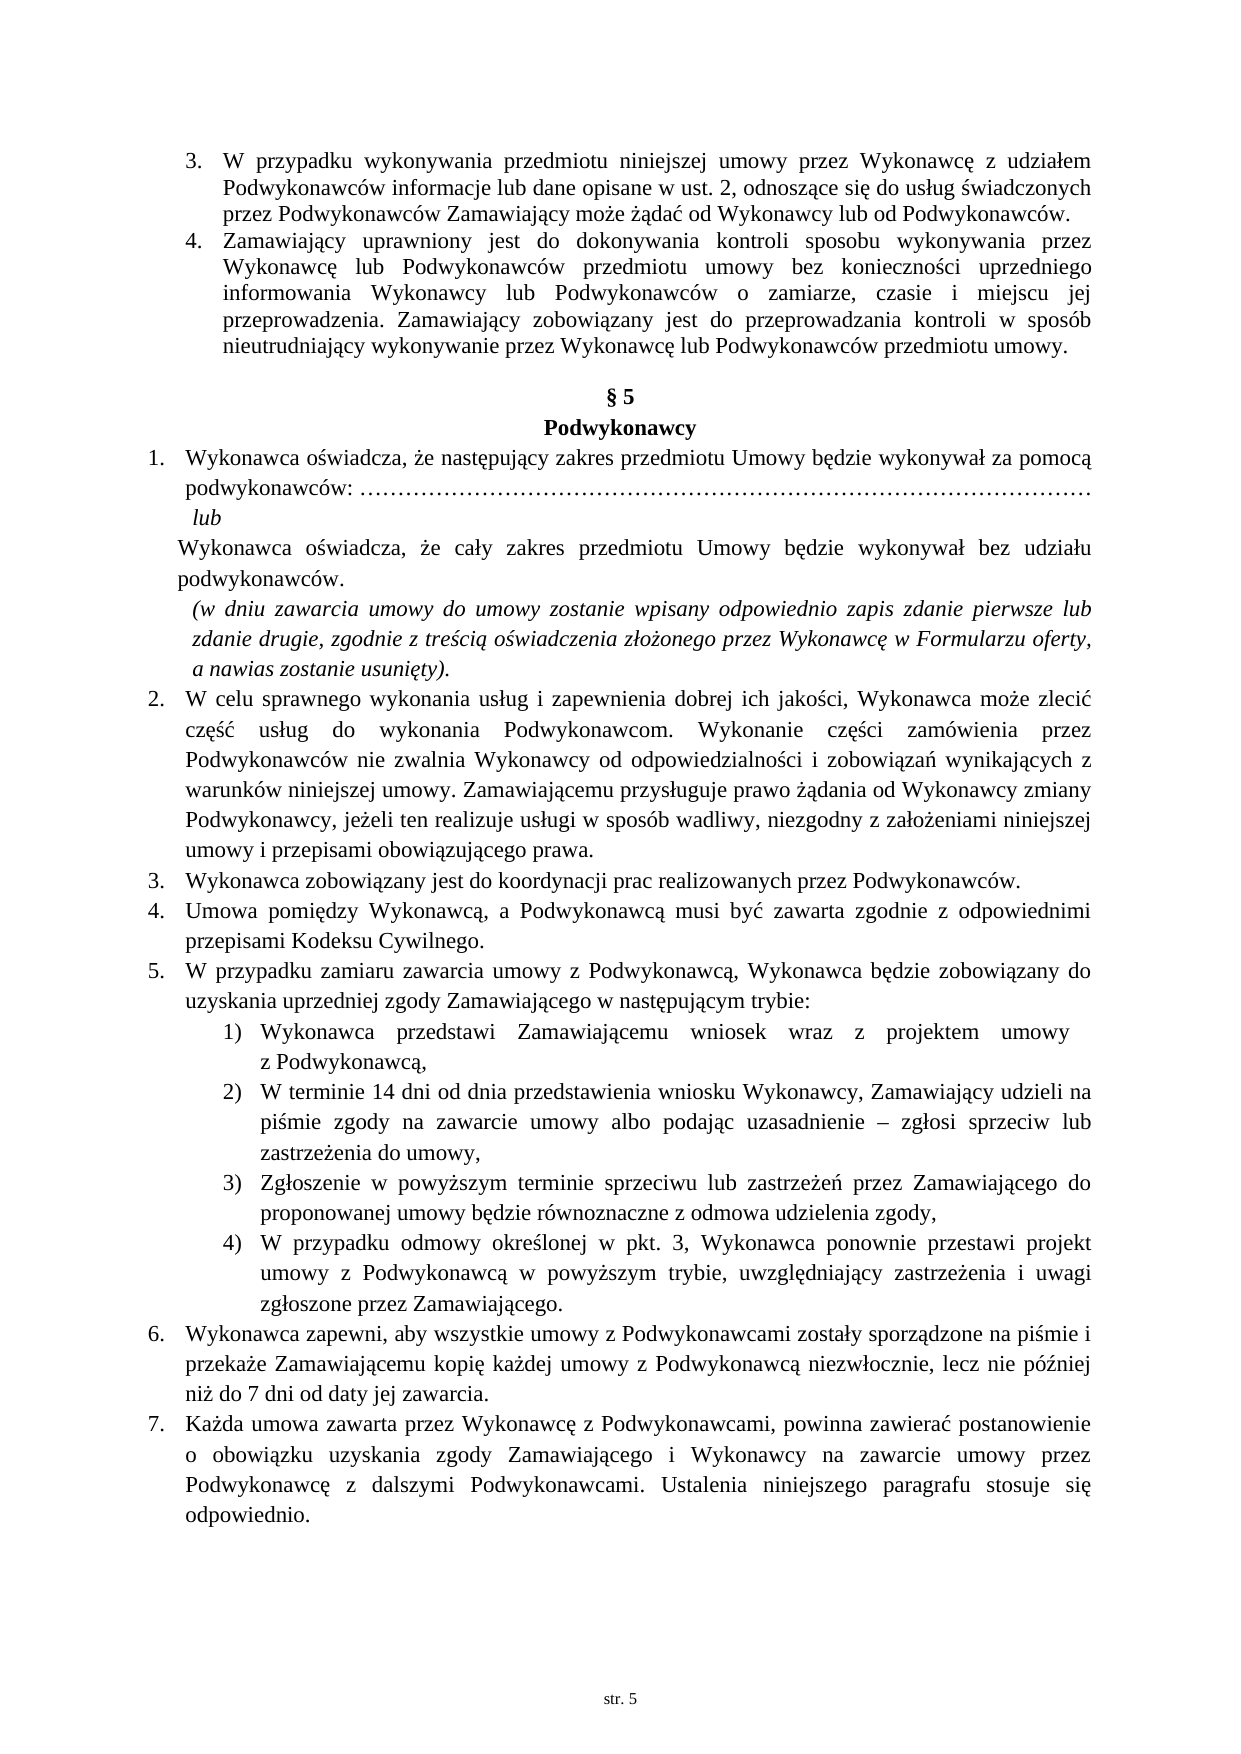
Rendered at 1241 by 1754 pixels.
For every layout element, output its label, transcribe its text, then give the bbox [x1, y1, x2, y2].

list W celu sprawnego wykonania usług i zapewnienia dobrej ich jakości, Wykonawca może zlecić część usług do wykonania Podwykonawcom. Wykonanie części zamówienia przez Podwykonawców nie zwalnia Wykonawcy od odpowiedzialności i zobowiązań wynikających z warunków niniejszej umowy. Zamawiającemu przysługuje prawo żądania od Wykonawcy zmiany Podwykonawcy, jeżeli ten realizuje usługi w sposób wadliwy, niezgodny z założeniami niniejszej umowy i przepisami obowiązującego prawa. [148, 686, 1093, 863]
list (w dniu zawarcia umowy do umowy zostanie wpisany odpowiednio zapis zdanie pierwsze lub zdanie drugie, zgodnie z treścią oświadczenia złożonego przez Wykonawcę w Formularzu oferty, a nawias zostanie usunięty). [192, 595, 1093, 682]
list Wykonawca oświadcza, że następujący zakres przedmiotu Umowy będzie wykonywał za pomocą podwykonawców: …………………………………………………………………………………… [148, 444, 1093, 500]
list Umowa pomiędzy Wykonawcą, a Podwykonawcą musi być zawarta zgodnie z odpowiednimi przepisami Kodeksu Cywilnego. [148, 897, 1093, 953]
list Każda umowa zawarta przez Wykonawcę z Podwykonawcami, powinna zawierać postanowienie o obowiązku uzyskania zgody Zamawiającego i Wykonawcy na zawarcie umowy przez Podwykonawcę z dalszymi Podwykonawcami. Ustalenia niniejszego paragrafu stosuje się odpowiednio. [148, 1411, 1093, 1527]
text Podwykonawcy [148, 414, 1093, 440]
list W przypadku odmowy określonej w pkt. 3, Wykonawca ponownie przestawi projekt umowy z Podwykonawcą w powyższym trybie, uwzględniający zastrzeżenia i uwagi zgłoszone przez Zamawiającego. [223, 1229, 1093, 1316]
list Wykonawca przedstawi Zamawiającemu wniosek wraz z projektem umowy z Podwykonawcą, [223, 1018, 1093, 1074]
text § 5 [148, 383, 1093, 410]
list W przypadku zamiaru zawarcia umowy z Podwykonawcą, Wykonawca będzie zobowiązany do uzyskania uprzedniej zgody Zamawiającego w następującym trybie: [148, 957, 1093, 1014]
text lub [192, 504, 1093, 531]
list Zamawiający uprawniony jest do dokonywania kontroli sposobu wykonywania przez Wykonawcę lub Podwykonawców przedmiotu umowy bez konieczności uprzedniego informowania Wykonawcy lub Podwykonawców o zamiarze, czasie i miejscu jej przeprowadzenia. Zamawiający zobowiązany jest do przeprowadzania kontroli w sposób nieutrudniający wykonywanie przez Wykonawcę lub Podwykonawców przedmiotu umowy. [185, 227, 1093, 358]
list Zgłoszenie w powyższym terminie sprzeciwu lub zastrzeżeń przez Zamawiającego do proponowanej umowy będzie równoznaczne z odmowa udzielenia zgody, [223, 1169, 1093, 1225]
list Wykonawca zobowiązany jest do koordynacji prac realizowanych przez Podwykonawców. [148, 867, 1093, 893]
list W terminie 14 dni od dnia przedstawienia wniosku Wykonawcy, Zamawiający udzieli na piśmie zgody na zawarcie umowy albo podając uzasadnienie – zgłosi sprzeciw lub zastrzeżenia do umowy, [223, 1078, 1093, 1165]
text Wykonawca oświadcza, że cały zakres przedmiotu Umowy będzie wykonywał bez udziału podwykonawców. [177, 534, 1093, 591]
list W przypadku wykonywania przedmiotu niniejszej umowy przez Wykonawcę z udziałem Podwykonawców informacje lub dane opisane w ust. 2, odnoszące się do usług świadczonych przez Podwykonawców Zamawiający może żądać od Wykonawcy lub od Podwykonawców. [185, 148, 1093, 227]
list Wykonawca zapewni, aby wszystkie umowy z Podwykonawcami zostały sporządzone na piśmie i przekaże Zamawiającemu kopię każdej umowy z Podwykonawcą niezwłocznie, lecz nie później niż do 7 dni od daty jej zawarcia. [148, 1320, 1093, 1407]
